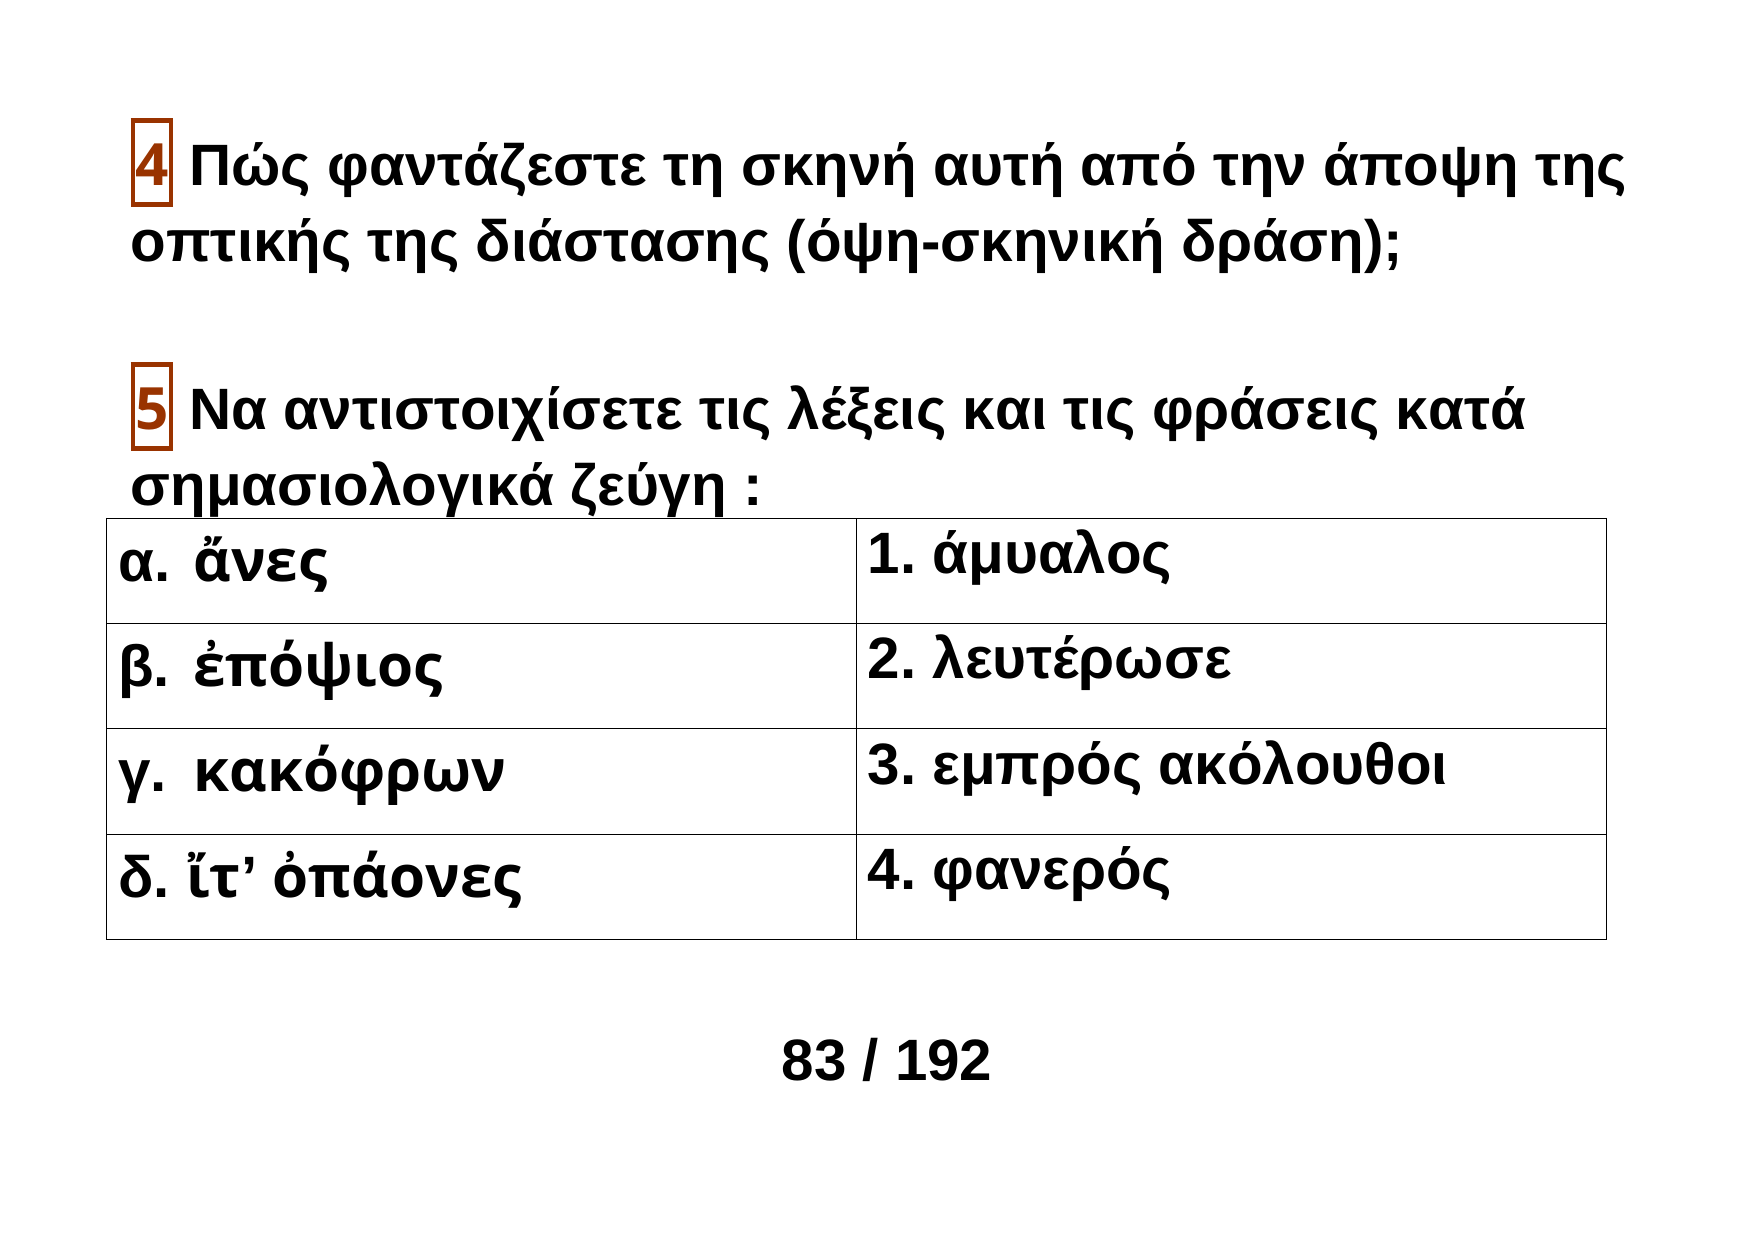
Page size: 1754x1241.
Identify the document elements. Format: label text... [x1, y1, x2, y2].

table_cell β. ἐπόψιος [107, 624, 856, 728]
table_header α. ἄνες [107, 519, 856, 623]
table_header 1. άμυαλος [857, 519, 1606, 623]
table_cell 2. λευτέρωσε [857, 624, 1606, 728]
table_cell 3. εμπρός ακόλουθοι [857, 729, 1606, 833]
table_cell δ. ἴτ’ ὀπάονες [107, 835, 856, 939]
text 4 Πώς φαντάζεστε τη σκηνή αυτή από την άποψη της οπτικής της διάστασης (όψη-σκηνική δράση); [131, 118, 1636, 274]
table_cell γ. κακόφρων [107, 729, 856, 833]
text 5 Να αντιστοιχίσετε τις λέξεις και τις φράσεις κατά σημασιολογικά ζεύγη : [131, 362, 1636, 518]
table_cell 4. φανερός [857, 835, 1606, 939]
